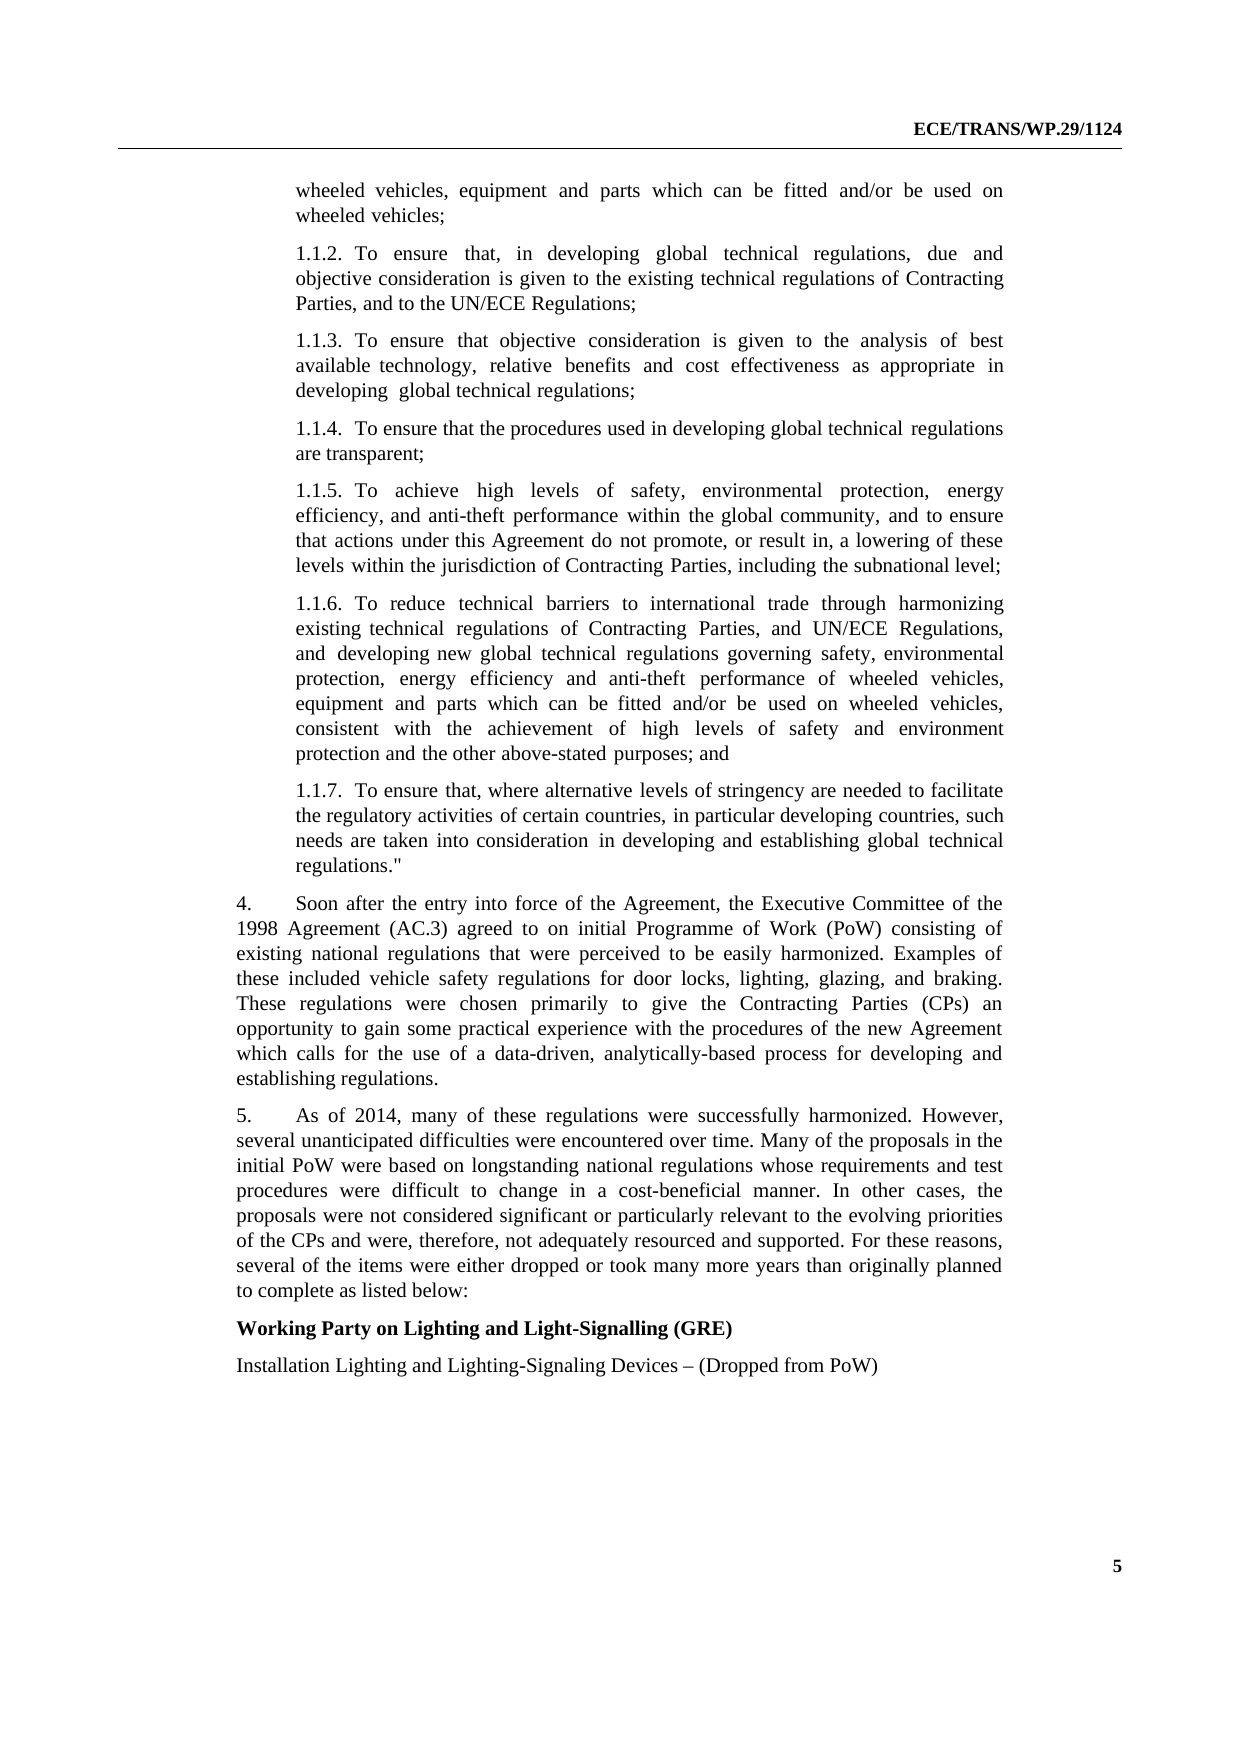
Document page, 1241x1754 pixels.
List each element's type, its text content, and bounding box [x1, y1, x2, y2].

text 1.1.7. To ensure that, where alternative levels of stringency are needed to facilitate the regulatory activities of certain countries, in particular developing countries, such needs are taken into consideration in developing and establishing global technical regulations." [295, 777, 1004, 877]
text Installation Lighting and Lighting-Signaling Devices – (Dropped from PoW) [236, 1352, 1004, 1377]
text 1.1.3. To ensure that objective consideration is given to the analysis of best available technology, relative benefits and cost effectiveness as appropriate in developing global technical regulations; [295, 327, 1004, 402]
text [295, 177, 1004, 227]
text 4. Soon after the entry into force of the Agreement, the Executive Committee of the 1998 Agreement (AC.3) agreed to on initial Programme of Work (PoW) consisting of existing national regulations that were perceived to be easily harmonized. Examples of these included vehicle safety regulations for door locks, lighting, glazing, and braking. These regulations were chosen primarily to give the Contracting Parties (CPs) an opportunity to gain some practical experience with the procedures of the new Agreement which calls for the use of a data-driven, analytically-based process for developing and establishing regulations. [236, 890, 1004, 1090]
text 1.1.6. To reduce technical barriers to international trade through harmonizing existing technical regulations of Contracting Parties, and UN/ECE Regulations, and developing new global technical regulations governing safety, environmental protection, energy efficiency and anti-theft performance of wheeled vehicles, equipment and parts which can be fitted and/or be used on wheeled vehicles, consistent with the achievement of high levels of safety and environment protection and the other above-stated purposes; and [295, 590, 1004, 765]
text Working Party on Lighting and Light-Signalling (GRE) [236, 1315, 1004, 1340]
text 1.1.5. To achieve high levels of safety, environmental protection, energy efficiency, and anti-theft performance within the global community, and to ensure that actions under this Agreement do not promote, or result in, a lowering of these levels within the jurisdiction of Contracting Parties, including the subnational level; [295, 477, 1004, 577]
text 5. As of 2014, many of these regulations were successfully harmonized. However, several unanticipated difficulties were encountered over time. Many of the proposals in the initial PoW were based on longstanding national regulations whose requirements and test procedures were difficult to change in a cost-beneficial manner. In other cases, the proposals were not considered significant or particularly relevant to the evolving priorities of the CPs and were, therefore, not adequately resourced and supported. For these reasons, several of the items were either dropped or took many more years than originally planned to complete as listed below: [236, 1102, 1004, 1302]
text 1.1.4. To ensure that the procedures used in developing global technical regulations are transparent; [295, 415, 1004, 465]
text 1.1.2. To ensure that, in developing global technical regulations, due and objective consideration is given to the existing technical regulations of Contracting Parties, and to the UN/ECE Regulations; [295, 240, 1004, 315]
